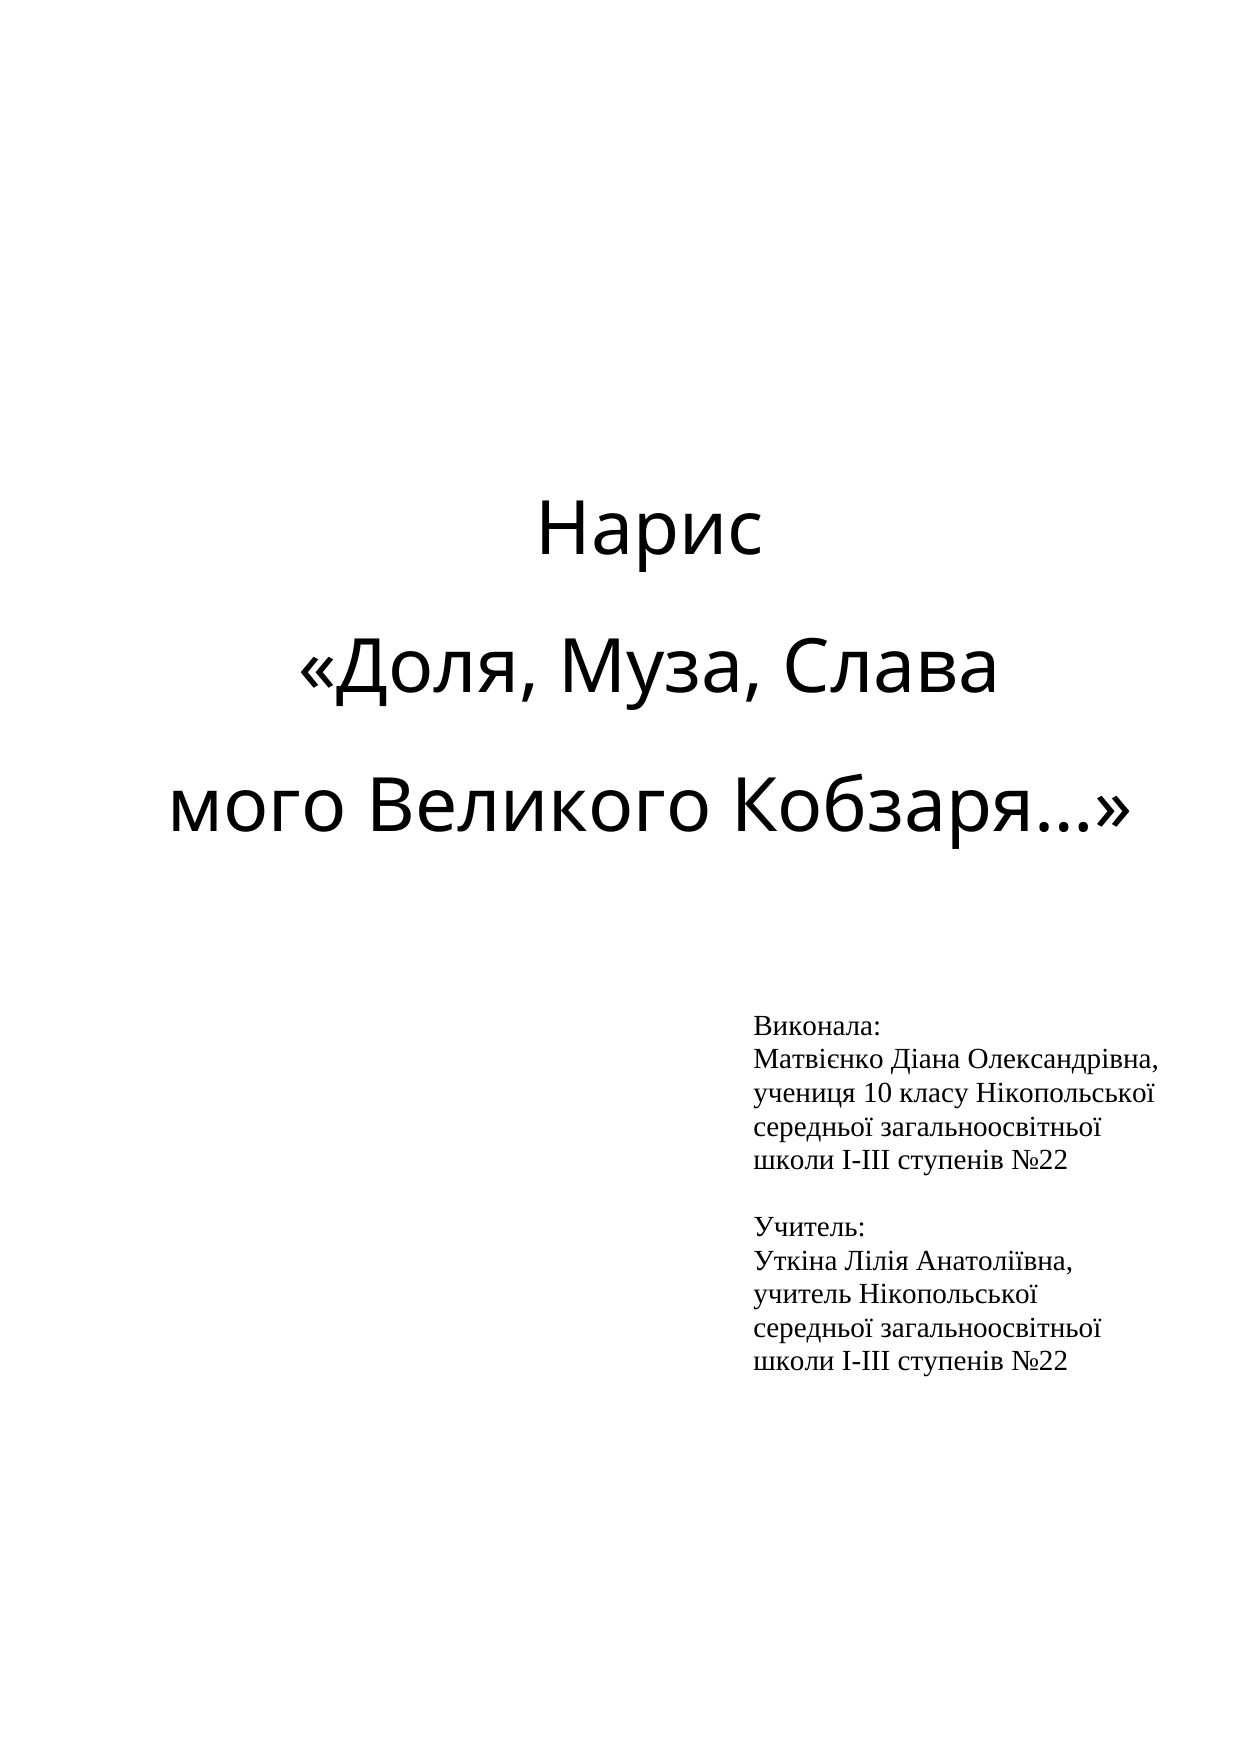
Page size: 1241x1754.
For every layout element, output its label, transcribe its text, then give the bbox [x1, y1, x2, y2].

text «Доля, Муза, Слава [118, 613, 1181, 715]
text Виконала: [753, 1008, 1181, 1042]
text учитель Нікопольської [753, 1276, 1181, 1310]
text середньої загальноосвітньої [753, 1109, 1181, 1142]
text Учитель: [753, 1209, 1181, 1243]
text мого Великого Кобзаря…» [118, 751, 1181, 853]
text середньої загальноосвітньої [753, 1310, 1181, 1343]
text школи І-ІІІ ступенів №22 [753, 1142, 1181, 1176]
text школи І-ІІІ ступенів №22 [753, 1343, 1181, 1377]
text Нарис [118, 474, 1181, 577]
text Уткіна Лілія Анатоліївна, [753, 1243, 1181, 1276]
text учениця 10 класу Нікопольської [753, 1075, 1181, 1109]
text Матвієнко Діана Олександрівна, [753, 1042, 1181, 1075]
